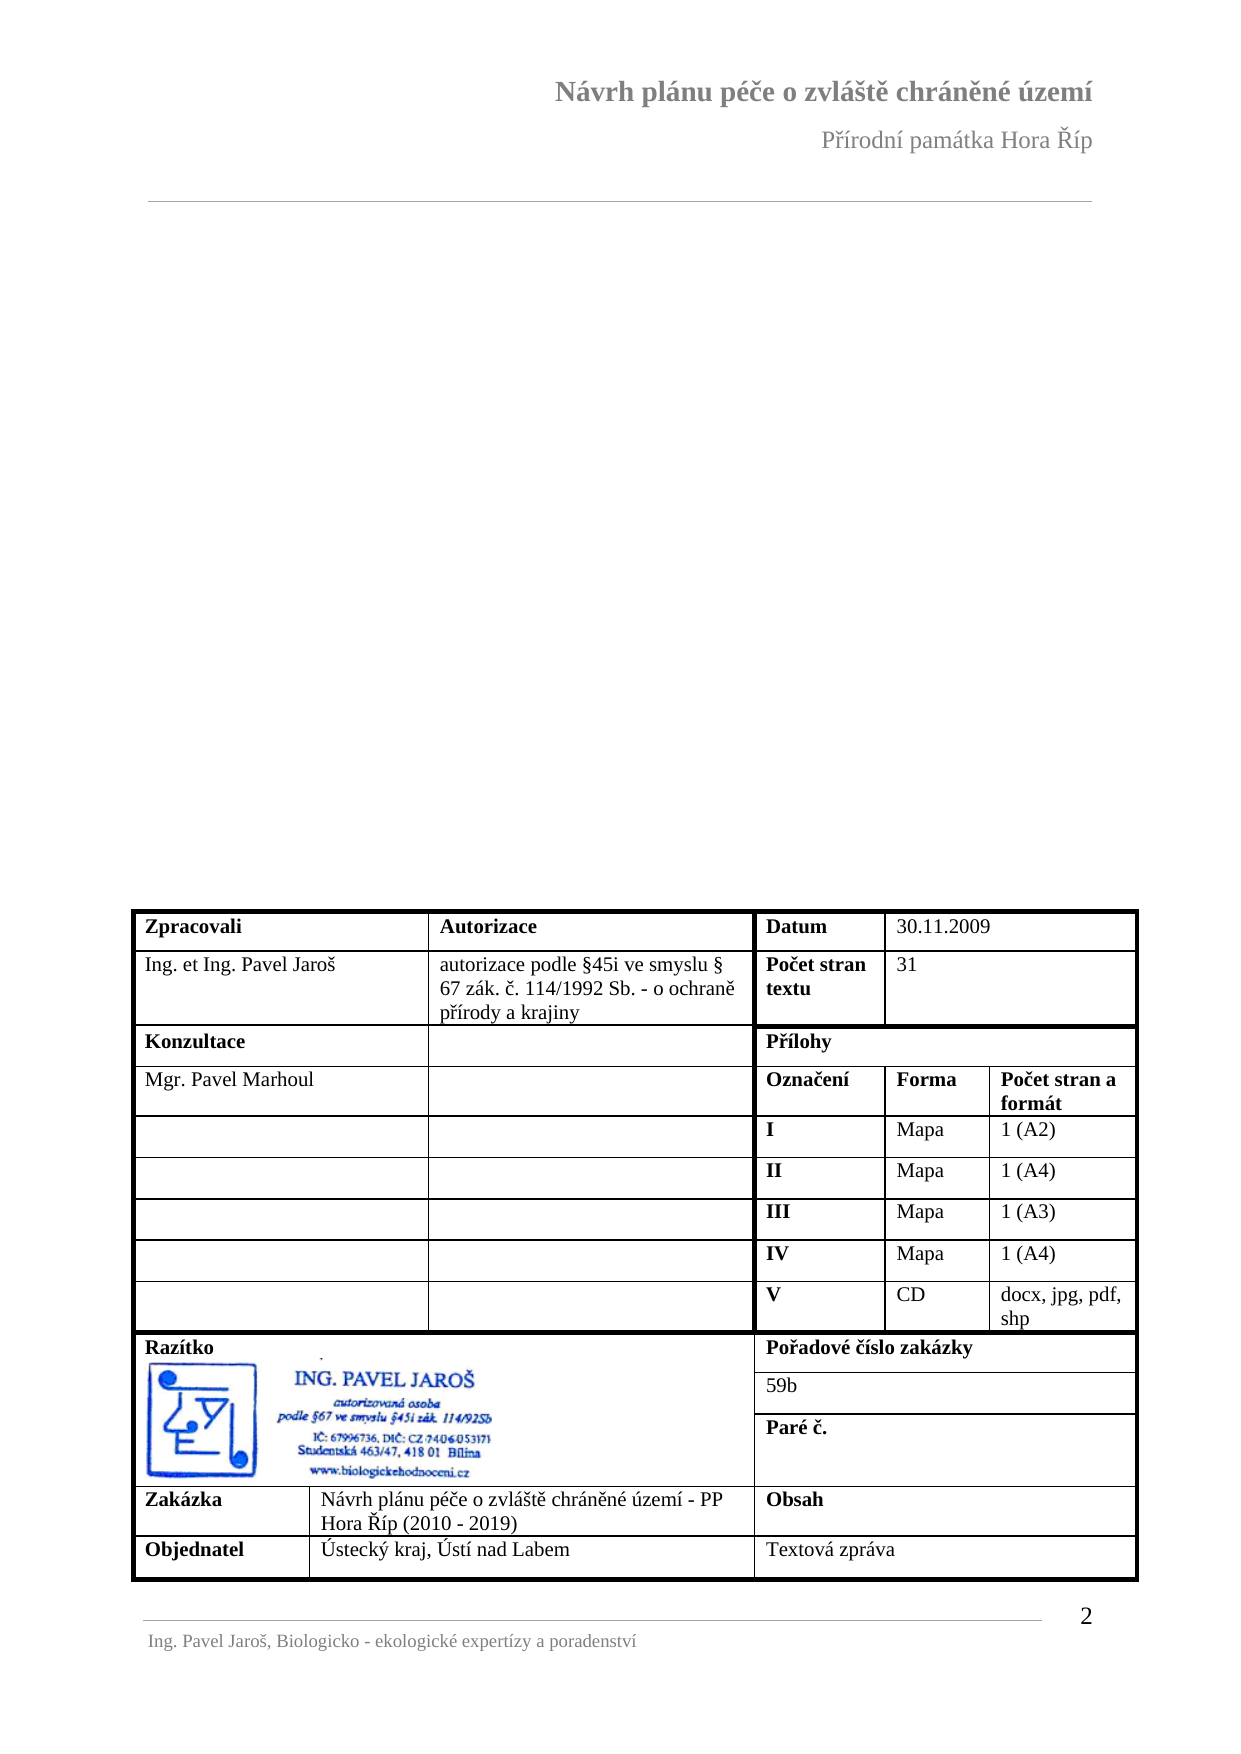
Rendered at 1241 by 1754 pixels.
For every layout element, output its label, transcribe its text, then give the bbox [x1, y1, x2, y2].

table_cell IV [757, 1241, 884, 1281]
table_cell Mapa [886, 1200, 989, 1239]
table_cell [429, 1067, 752, 1115]
table_cell Označení [757, 1067, 884, 1115]
table_cell [429, 1200, 752, 1239]
table_cell Objednatel [136, 1537, 309, 1577]
table_header Autorizace [429, 914, 752, 950]
table_cell [136, 1200, 428, 1239]
table_cell 1 (A4) [990, 1158, 1135, 1198]
table_cell Konzultace [136, 1026, 428, 1066]
table_cell docx, jpg, pdf, shp [990, 1282, 1135, 1330]
table_header Datum [757, 914, 884, 950]
table_cell [429, 1026, 752, 1066]
picture [144, 1358, 492, 1486]
table_cell V [757, 1282, 884, 1330]
table_cell 59b [755, 1373, 1135, 1413]
table_cell [429, 1282, 752, 1330]
table_cell 31 [886, 952, 1135, 1024]
table_cell Mgr. Pavel Marhoul [136, 1067, 428, 1115]
table_cell CD [886, 1282, 989, 1330]
table_cell [429, 1117, 752, 1157]
table_cell Mapa [886, 1117, 989, 1157]
table_cell [136, 1117, 428, 1157]
table_header 30.11.2009 [886, 914, 1135, 950]
table_cell Forma [886, 1067, 989, 1115]
table_cell 1 (A2) [990, 1117, 1135, 1157]
table_cell Mapa [886, 1158, 989, 1198]
table_cell Počet stran textu [757, 952, 884, 1024]
table_cell [429, 1158, 752, 1198]
table_header Zpracovali [136, 914, 428, 950]
table_cell Pořadové číslo zakázky [755, 1335, 1135, 1372]
table_cell [429, 1241, 752, 1281]
table_cell [136, 1282, 428, 1330]
table_cell autorizace podle §45i ve smyslu § 67 zák. č. 114/1992 Sb. - o ochraně přírody a krajiny [429, 952, 752, 1024]
table_cell Razítko [136, 1335, 754, 1486]
table_cell Návrh plánu péče o zvláště chráněné území - PP Hora Říp (2010 - 2019) [310, 1487, 754, 1535]
table_cell Ing. et [136, 952, 428, 1024]
table_cell II [757, 1158, 884, 1198]
table_cell Zakázka [136, 1487, 309, 1535]
table_cell Textová zpráva [755, 1537, 1135, 1577]
table_cell Přílohy [757, 1029, 1135, 1066]
table_cell Ústecký kraj, [310, 1537, 754, 1577]
table_cell 1 (A3) [990, 1200, 1135, 1239]
table_cell [136, 1241, 428, 1281]
table_cell Obsah [755, 1487, 1135, 1535]
table_cell [136, 1158, 428, 1198]
table_cell Počet stran a formát [990, 1067, 1135, 1115]
table_cell 1 (A4) [990, 1241, 1135, 1281]
table_cell III [757, 1200, 884, 1239]
table_cell Paré č. [755, 1415, 1135, 1486]
table_cell Mapa [886, 1241, 989, 1281]
table_cell I [757, 1117, 884, 1157]
